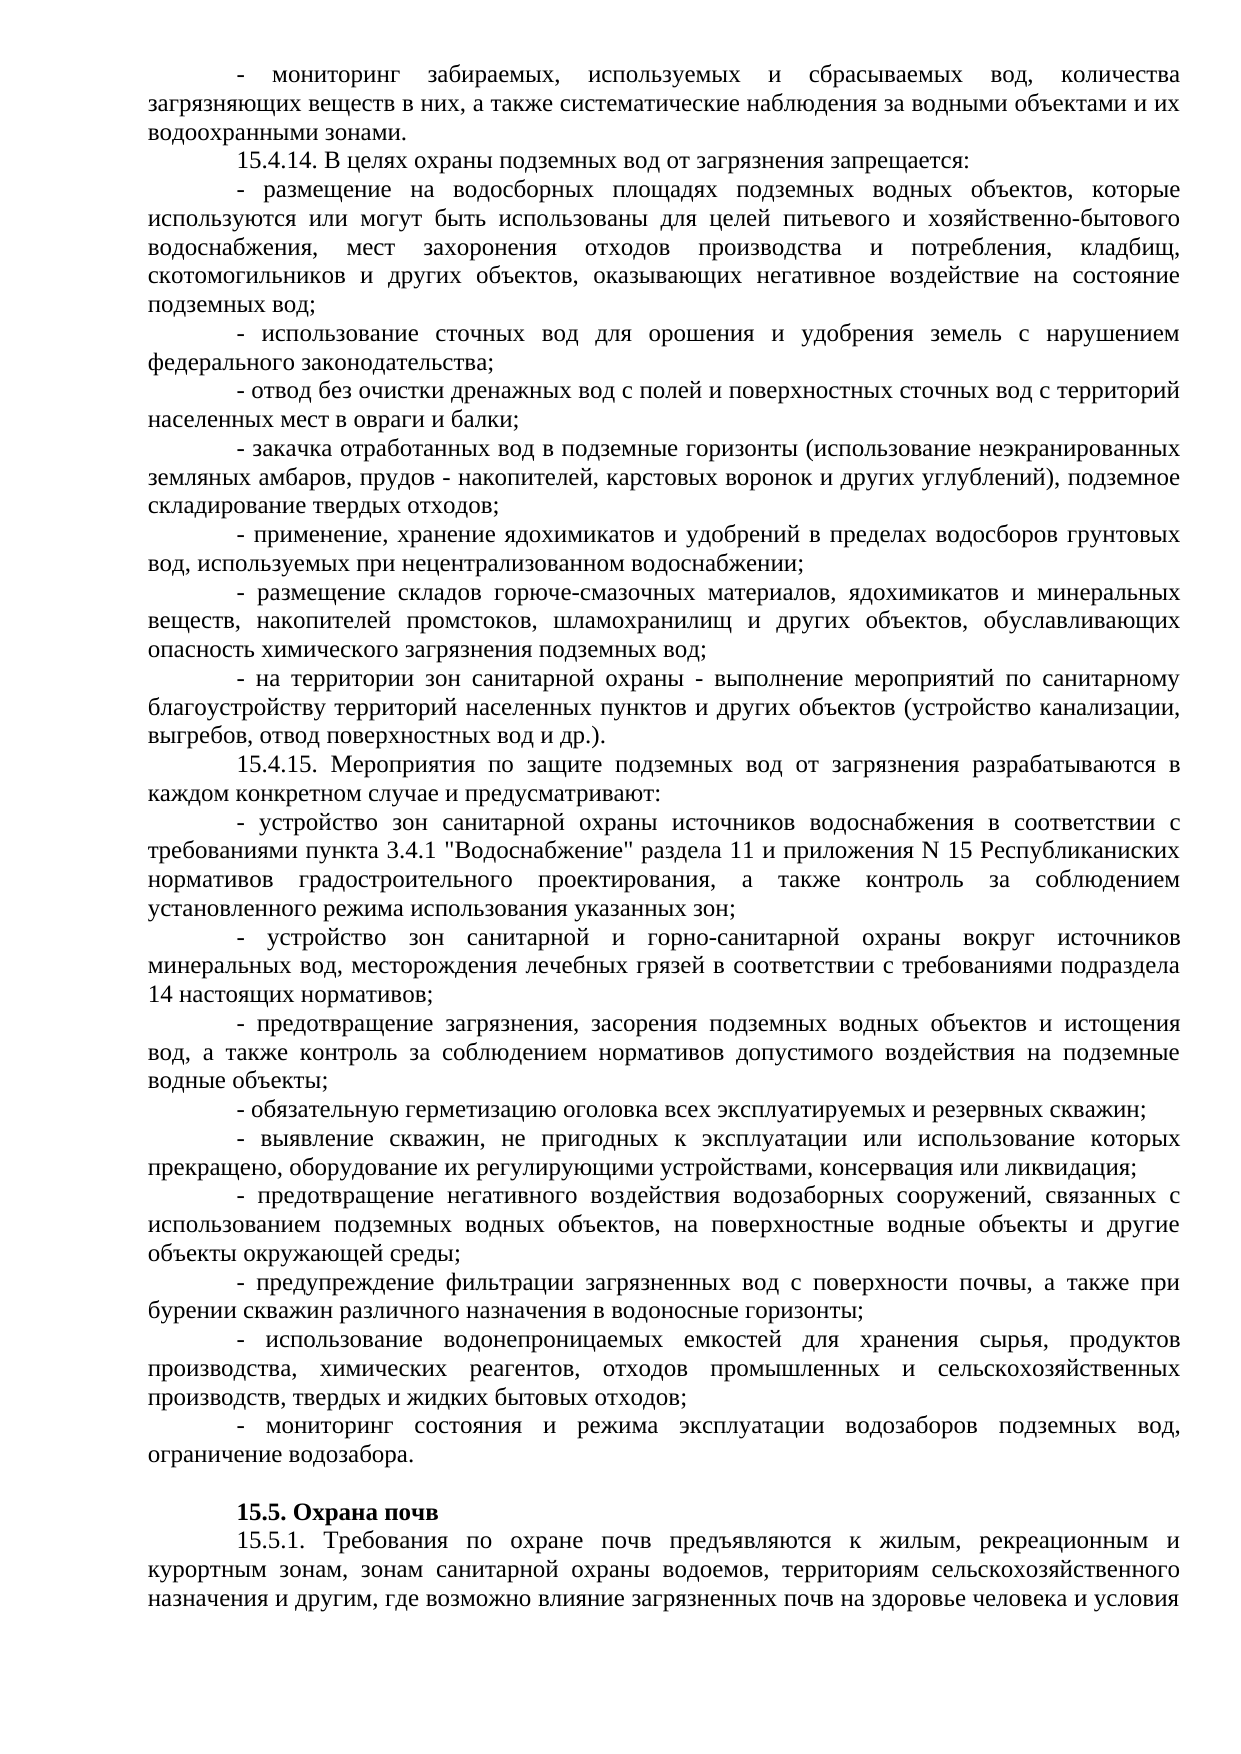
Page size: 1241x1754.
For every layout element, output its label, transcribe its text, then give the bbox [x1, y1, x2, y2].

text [148, 1525, 1181, 1612]
text - размещение на водосборных площадях подземных водных объектов, которые используются или могут быть использованы для целей питьевого и хозяйственно-бытового водоснабжения, мест захоронения отходов производства и потребления, кладбищ, скотомогильников и других объектов, оказывающих негативное воздействие на состояние подземных вод; [148, 174, 1181, 318]
text - использование сточных вод для орошения и удобрения земель с нарушением федерального законодательства; [148, 318, 1181, 375]
text - устройство зон санитарной охраны источников водоснабжения в соответствии с требованиями пункта 3.4.1 "Водоснабжение" раздела 11 и приложения N 15 Республиканиских нормативов градостроительного проектирования, а также контроль за соблюдением установленного режима использования указанных зон; [148, 807, 1181, 922]
text - использование водонепроницаемых емкостей для хранения сырья, продуктов производства, химических реагентов, отходов промышленных и сельскохозяйственных производств, твердых и жидких бытовых отходов; [148, 1324, 1181, 1410]
text - применение, хранение ядохимикатов и удобрений в пределах водосборов грунтовых вод, используемых при нецентрализованном водоснабжении; [148, 519, 1181, 577]
text - предупреждение фильтрации загрязненных вод с поверхности почвы, а также при бурении скважин различного назначения в водоносные горизонты; [148, 1267, 1181, 1324]
text - мониторинг состояния и режима эксплуатации водозаборов подземных вод, ограничение водозабора. [148, 1410, 1181, 1468]
text 15.4.15. Мероприятия по защите подземных вод от загрязнения разрабатываются в каждом конкретном случае и предусматривают: [148, 749, 1181, 807]
text - предотвращение негативного воздействия водозаборных сооружений, связанных с использованием подземных водных объектов, на поверхностные водные объекты и другие объекты окружающей среды; [148, 1180, 1181, 1267]
text - отвод без очистки дренажных вод с полей и поверхностных сточных вод с территорий населенных мест в овраги и балки; [148, 375, 1181, 433]
text - размещение складов горюче-смазочных материалов, ядохимикатов и минеральных веществ, накопителей промстоков, шламохранилищ и других объектов, обуславливающих опасность химического загрязнения подземных вод; [148, 577, 1181, 663]
text 15.4.14. В целях охраны подземных вод от загрязнения запрещается: [148, 145, 1181, 174]
text - устройство зон санитарной и горно-санитарной охраны вокруг источников минеральных вод, месторождения лечебных грязей в соответствии с требованиями подраздела 14 настоящих нормативов; [148, 922, 1181, 1008]
text 15.5. Охрана почв [148, 1497, 1181, 1525]
text - закачка отработанных вод в подземные горизонты (использование неэкранированных земляных амбаров, прудов - накопителей, карстовых воронок и других углублений), подземное складирование твердых отходов; [148, 433, 1181, 519]
text - предотвращение загрязнения, засорения подземных водных объектов и истощения вод, а также контроль за соблюдением нормативов допустимого воздействия на подземные водные объекты; [148, 1008, 1181, 1094]
text - на территории зон санитарной охраны - выполнение мероприятий по санитарному благоустройству территорий населенных пунктов и других объектов (устройство канализации, выгребов, отвод поверхностных вод и др.). [148, 663, 1181, 749]
text - выявление скважин, не пригодных к эксплуатации или использование которых прекращено, оборудование их регулирующими устройствами, консервация или ликвидация; [148, 1123, 1181, 1180]
text - обязательную герметизацию оголовка всех эксплуатируемых и резервных скважин; [148, 1094, 1181, 1123]
text - мониторинг забираемых, используемых и сбрасываемых вод, количества загрязняющих веществ в них, а также систематические наблюдения за водными объектами и их водоохранными зонами. [148, 59, 1181, 145]
